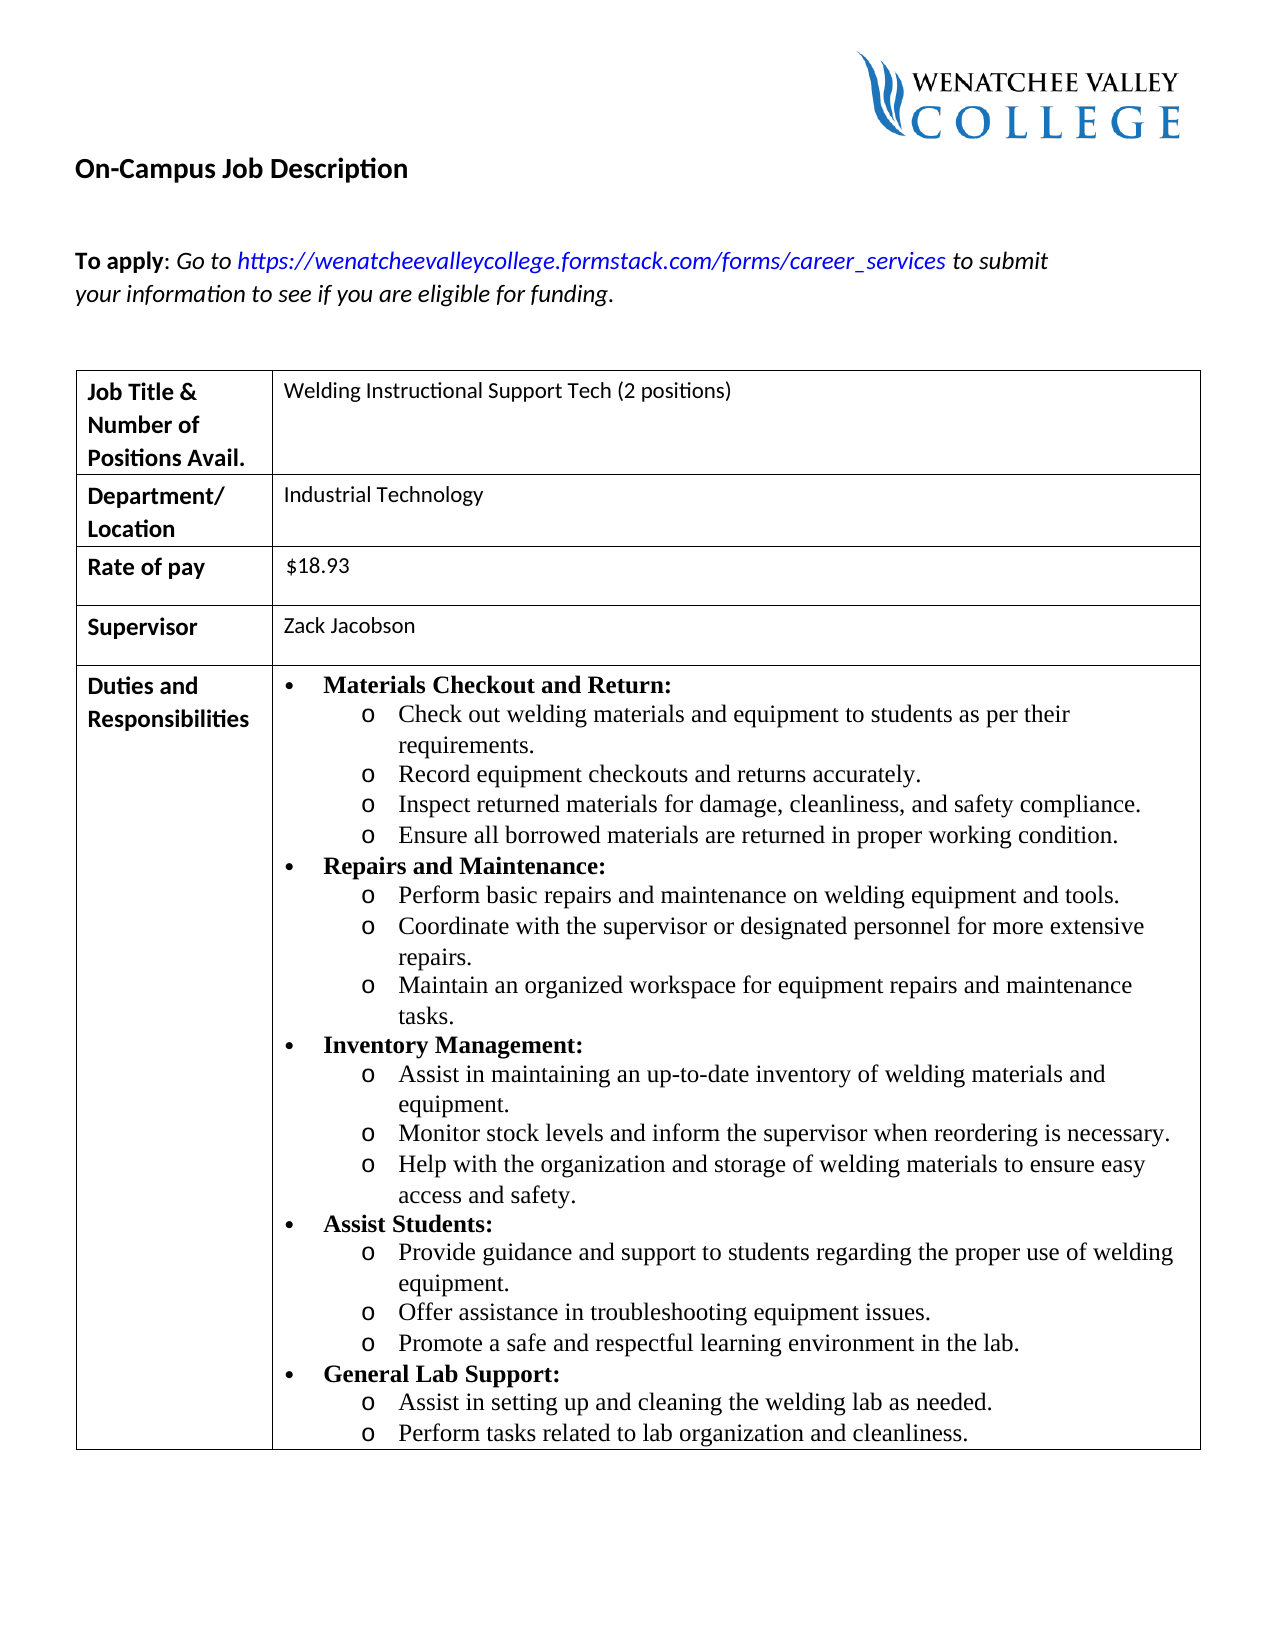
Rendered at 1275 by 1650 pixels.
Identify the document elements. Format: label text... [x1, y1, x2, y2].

table_cell Supervisor [77, 606, 272, 664]
text To apply: Go to https://wenatcheevalleycollege.formstack.com/forms/career_services to submit your information to see if you are eligible for funding. [75, 245, 1100, 309]
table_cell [273, 666, 1200, 1449]
text On-Campus Job Description [75, 150, 1179, 186]
table_cell $18.93 [273, 547, 1200, 605]
table_header Welding Instructional Support Tech (2 positions) [273, 371, 1200, 474]
table_cell Rate of pay [77, 547, 272, 605]
table_header Job Title & Number of Positions Avail. [77, 371, 272, 474]
table_cell Department/ Location [77, 475, 272, 546]
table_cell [77, 666, 272, 1449]
table_cell Zack Jacobson [273, 606, 1200, 664]
table_cell Industrial Technology [273, 475, 1200, 546]
picture [856, 51, 1180, 139]
